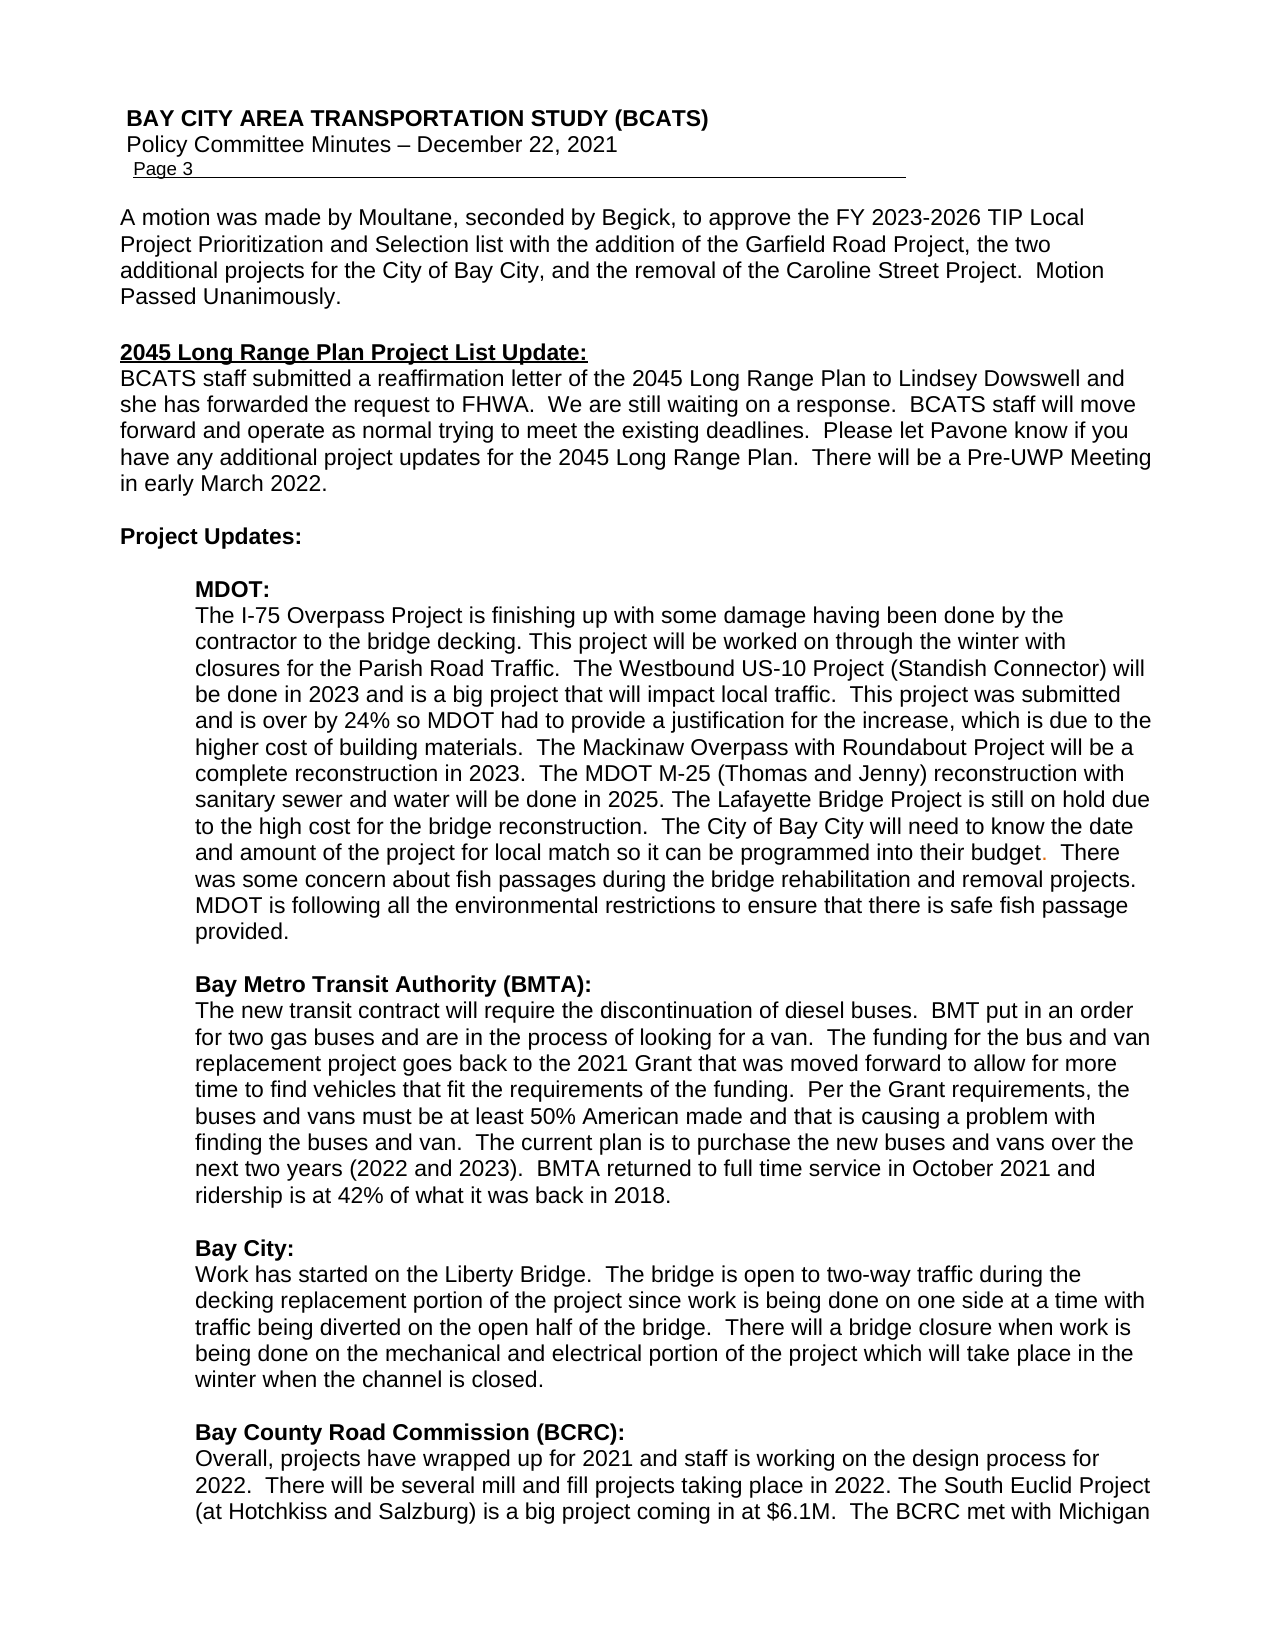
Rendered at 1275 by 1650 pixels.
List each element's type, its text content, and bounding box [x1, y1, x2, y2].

text MDOT: [120, 576, 1155, 602]
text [195, 1445, 1155, 1524]
text Bay City: [120, 1234, 1155, 1261]
text Bay County Road Commission (BCRC): [195, 1419, 1155, 1445]
text 2045 Long Range Plan Project List Update: BCATS staff submitted a reaffirmation letter of the 2045 Long Range Plan to Lindsey Dowswell and she has forwarded the request to FHWA. We are still waiting on a response. BCATS staff will move forward and operate as normal trying to meet the existing deadlines. Please let Pavone know if you have any additional project updates for the 2045 Long Range Plan. There will be a Pre-UWP Meeting in early March 2022. [120, 338, 1155, 497]
text The I-75 Overpass Project is finishing up with some damage having been done by the contractor to the bridge decking. This project will be worked on through the winter with closures for the Parish Road Traffic. The Westbound US-10 Project (Standish Connector) will be done in 2023 and is a big project that will impact local traffic. This project was submitted and is over by 24% so MDOT had to provide a justification for the increase, which is due to the higher cost of building materials. The Mackinaw Overpass with Roundabout Project will be a complete reconstruction in 2023. The MDOT M-25 (Thomas and Jenny) reconstruction with sanitary sewer and water will be done in 2025. The Lafayette Bridge Project is still on hold due to the high cost for the bridge reconstruction. The City of Bay City will need to know the date and amount of the project for local match so it can be programmed into their budget. There was some concern about fish passages during the bridge rehabilitation and removal projects. MDOT is following all the environmental restrictions to ensure that there is safe fish passage provided. [195, 602, 1155, 944]
text Project Updates: [120, 523, 1155, 549]
text A motion was made by Moultane, seconded by Begick, to approve the FY 2023-2026 TIP Local Project Prioritization and Selection list with the addition of the Garfield Road Project, the two additional projects for the City of Bay City, and the removal of the Caroline Street Project. Motion Passed Unanimously. [120, 204, 1155, 310]
text Bay Metro Transit Authority (BMTA): The new transit contract will require the discontinuation of diesel buses. BMT put in an order for two gas buses and are in the process of looking for a van. The funding for the bus and van replacement project goes back to the 2021 Grant that was moved forward to allow for more time to find vehicles that fit the requirements of the funding. Per the Grant requirements, the buses and vans must be at least 50% American made and that is causing a problem with finding the buses and van. The current plan is to purchase the new buses and vans over the next two years (2022 and 2023). BMTA returned to full time service in October 2021 and ridership is at 42% of what it was back in 2018. [195, 971, 1155, 1208]
text Work has started on the Liberty Bridge. The bridge is open to two-way traffic during the decking replacement portion of the project since work is being done on one side at a time with traffic being diverted on the open half of the bridge. There will a bridge closure when work is being done on the mechanical and electrical portion of the project which will take place in the winter when the channel is closed. [195, 1261, 1155, 1393]
